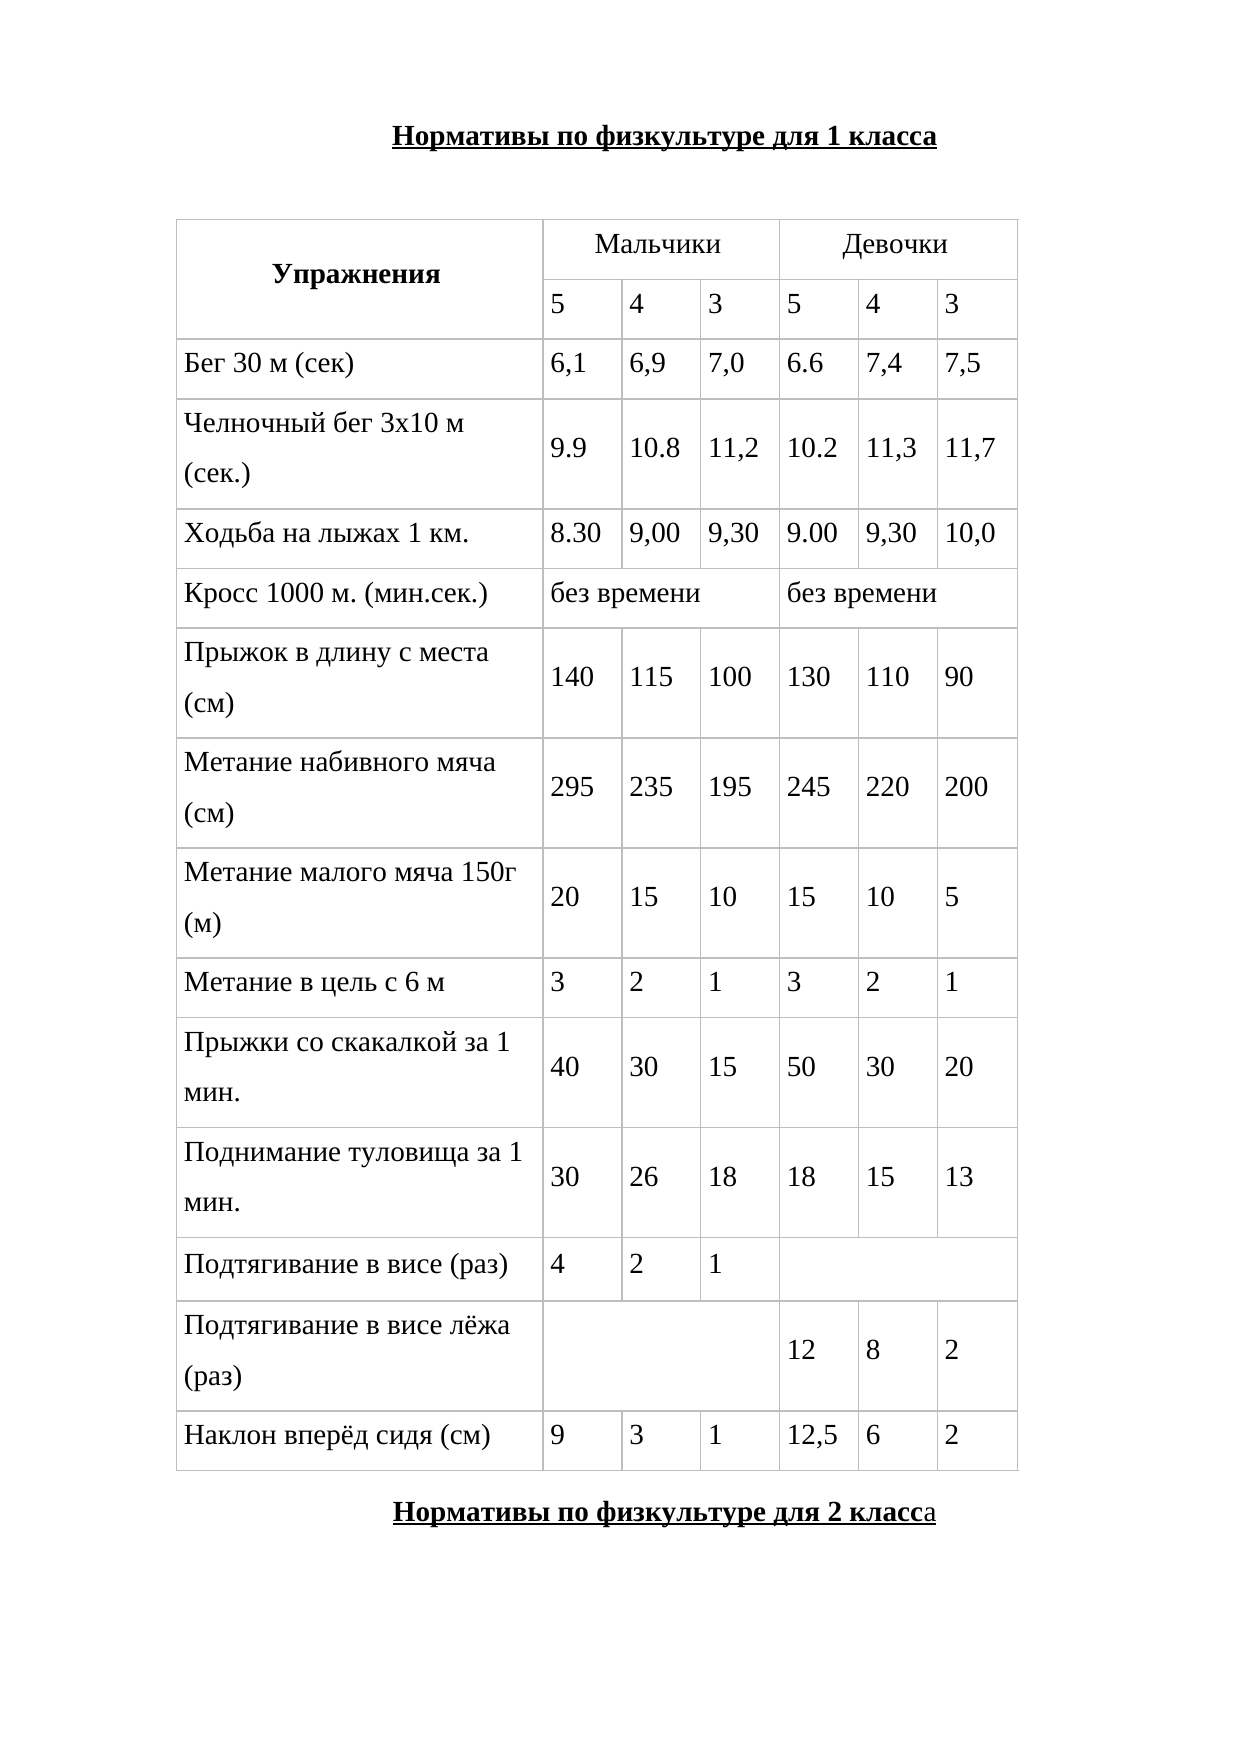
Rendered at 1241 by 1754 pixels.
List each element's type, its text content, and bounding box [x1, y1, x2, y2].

table_cell Ходьба на лыжах 1 км. [177, 510, 542, 567]
table_cell 50 [780, 1018, 858, 1127]
table_cell Кросс 1000 м. (мин.сек.) [177, 569, 542, 627]
table_cell 3 [701, 280, 779, 338]
table_cell Метание в цель с 6 м [177, 959, 542, 1017]
table_cell 20 [544, 849, 621, 957]
table_cell 3 [544, 959, 621, 1017]
table_cell 3 [780, 959, 858, 1017]
table_cell 30 [623, 1018, 700, 1127]
table_cell 11,3 [859, 400, 937, 508]
table_cell 6.6 [780, 340, 858, 398]
table_cell 9,30 [859, 510, 937, 567]
table_cell 15 [701, 1018, 779, 1127]
table_cell 1 [701, 1238, 779, 1300]
table_cell 6 [859, 1412, 937, 1470]
table_cell 30 [859, 1018, 937, 1127]
table_cell 9 [544, 1412, 621, 1470]
table_cell [544, 1302, 779, 1410]
table_cell 10 [701, 849, 779, 957]
table_cell 26 [623, 1128, 700, 1237]
table_cell Прыжки со скакалкой за 1 мин. [177, 1018, 542, 1127]
table_cell 245 [780, 739, 858, 847]
table_cell 12 [780, 1302, 858, 1410]
text Нормативы по физкультуре для 2 класса [177, 1494, 1152, 1528]
table_cell 6,1 [544, 340, 621, 398]
table_cell 4 [859, 280, 937, 338]
table_cell 2 [623, 1238, 700, 1300]
table_cell 4 [544, 1238, 621, 1300]
table_cell 9.9 [544, 400, 621, 508]
table_cell 100 [701, 629, 779, 737]
table_cell 3 [938, 280, 1017, 338]
table_cell Метание малого мяча 150г (м) [177, 849, 542, 957]
table_cell 18 [701, 1128, 779, 1237]
table_cell 15 [859, 1128, 937, 1237]
table_cell 5 [780, 280, 858, 338]
table_cell 8 [859, 1302, 937, 1410]
table_cell 8.30 [544, 510, 621, 567]
table_cell 15 [780, 849, 858, 957]
table_cell 140 [544, 629, 621, 737]
table_header Упражнения [177, 220, 542, 338]
table_cell [780, 1238, 1017, 1300]
table_cell Прыжок в длину с места (см) [177, 629, 542, 737]
table_header Девочки [780, 220, 1017, 278]
table_cell 200 [938, 739, 1017, 847]
table_cell Бег 30 м (сек) [177, 340, 542, 398]
table_cell 7,4 [859, 340, 937, 398]
table_cell 7,5 [938, 340, 1017, 398]
table_cell 90 [938, 629, 1017, 737]
table_cell Подтягивание в висе (раз) [177, 1238, 542, 1300]
table_cell 30 [544, 1128, 621, 1237]
table_cell 2 [938, 1302, 1017, 1410]
table_cell 15 [623, 849, 700, 957]
table_cell 40 [544, 1018, 621, 1127]
table_cell 1 [701, 959, 779, 1017]
text Нормативы по физкультуре для 1 класса [177, 118, 1152, 152]
table_cell Поднимание туловища за 1 мин. [177, 1128, 542, 1237]
table_cell 7,0 [701, 340, 779, 398]
table_header Мальчики [544, 220, 779, 278]
table_cell 9.00 [780, 510, 858, 567]
table_cell 195 [701, 739, 779, 847]
table_cell Наклон вперёд сидя (см) [177, 1412, 542, 1470]
table_cell без времени [544, 569, 779, 627]
table_cell 10.2 [780, 400, 858, 508]
table_cell 2 [623, 959, 700, 1017]
table_cell 235 [623, 739, 700, 847]
table_cell 220 [859, 739, 937, 847]
table_cell Челночный бег 3х10 м (сек.) [177, 400, 542, 508]
table_cell 20 [938, 1018, 1017, 1127]
table_cell 4 [623, 280, 700, 338]
table_cell 10.8 [623, 400, 700, 508]
table_cell 9,00 [623, 510, 700, 567]
table_cell 3 [623, 1412, 700, 1470]
table_cell без времени [780, 569, 1017, 627]
table_cell 10,0 [938, 510, 1017, 567]
table_cell 11,2 [701, 400, 779, 508]
table_cell 6,9 [623, 340, 700, 398]
table_cell 1 [701, 1412, 779, 1470]
table_cell 1 [938, 959, 1017, 1017]
table_cell 110 [859, 629, 937, 737]
table_cell 115 [623, 629, 700, 737]
table_cell 2 [859, 959, 937, 1017]
table_cell Метание набивного мяча (см) [177, 739, 542, 847]
table_cell 13 [938, 1128, 1017, 1237]
table_cell 12,5 [780, 1412, 858, 1470]
table_cell 11,7 [938, 400, 1017, 508]
table_cell 130 [780, 629, 858, 737]
table_cell Подтягивание в висе лёжа (раз) [177, 1302, 542, 1410]
table_cell 10 [859, 849, 937, 957]
table_cell 18 [780, 1128, 858, 1237]
table_cell 5 [544, 280, 621, 338]
table_cell 5 [938, 849, 1017, 957]
table_cell 295 [544, 739, 621, 847]
table_cell 9,30 [701, 510, 779, 567]
table_cell 2 [938, 1412, 1017, 1470]
